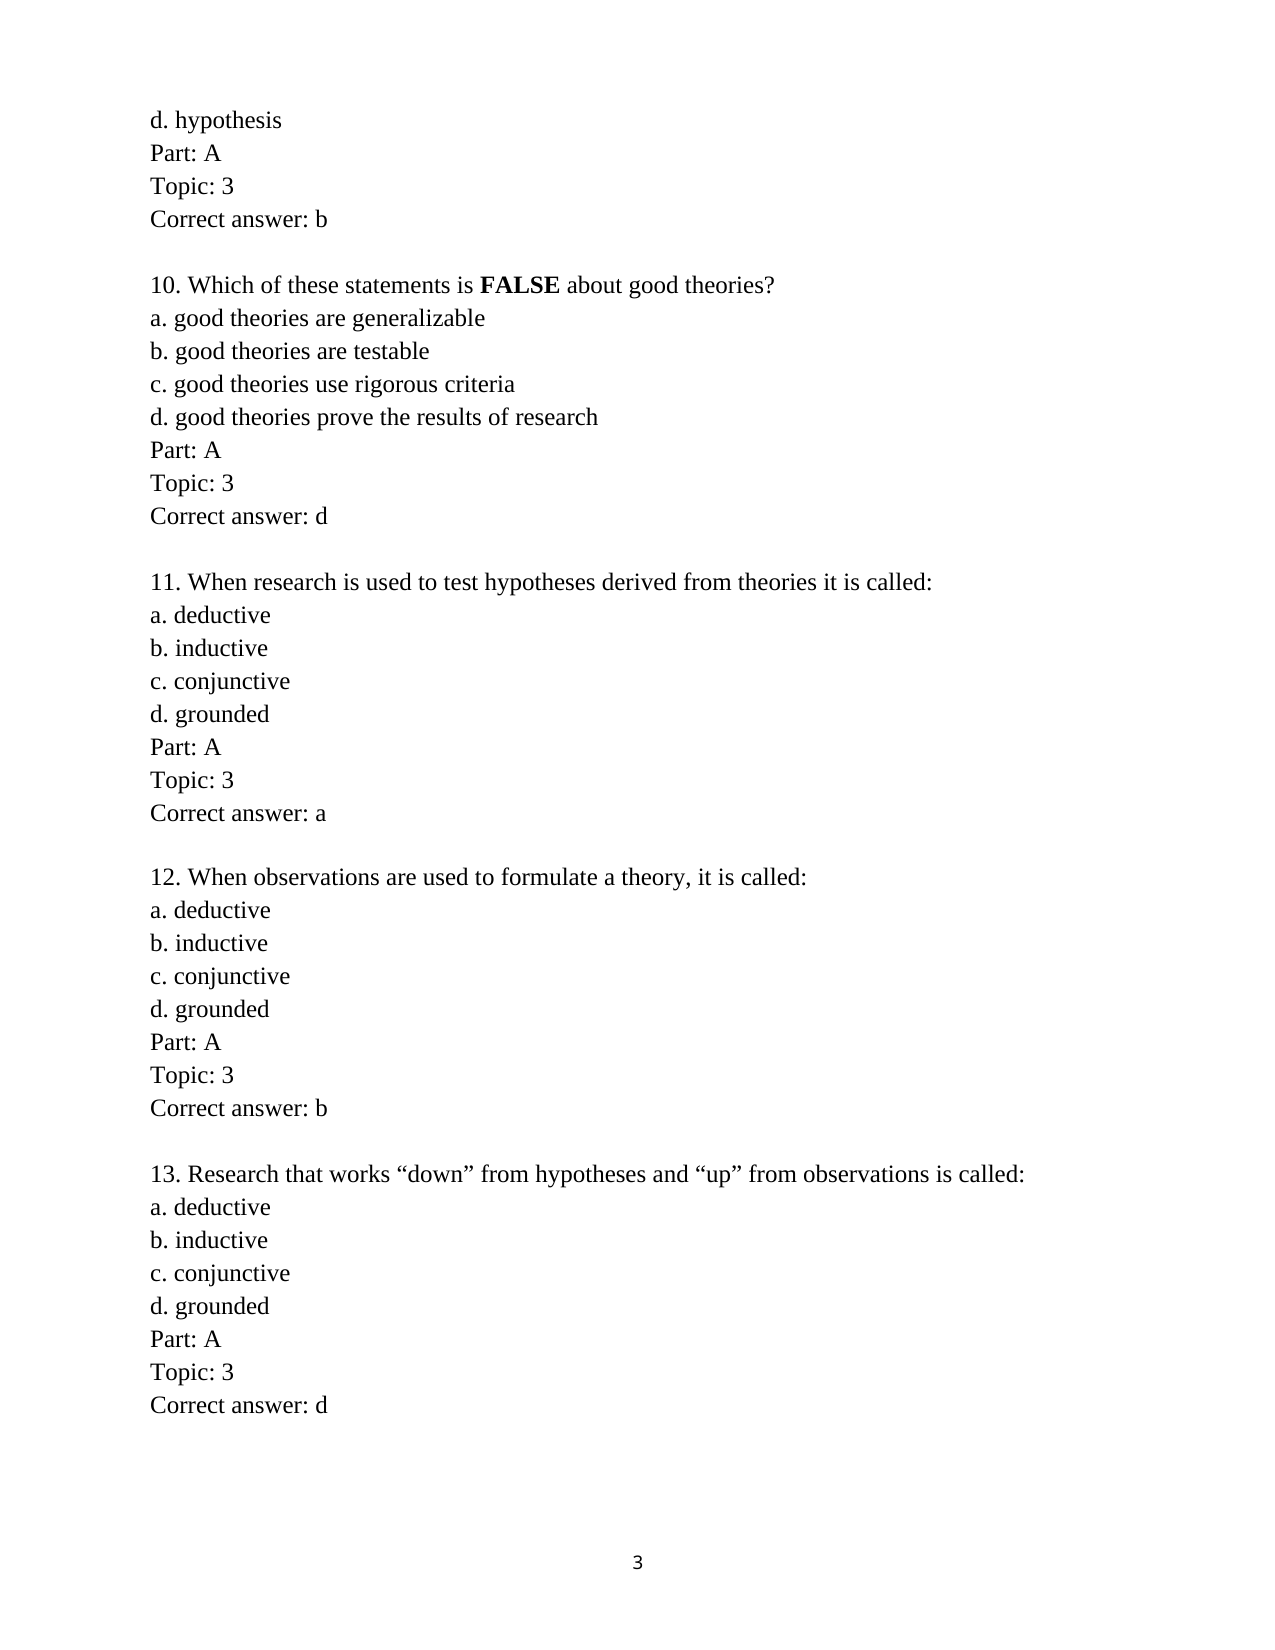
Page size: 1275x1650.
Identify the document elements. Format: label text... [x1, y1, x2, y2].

text Part: A [150, 732, 1125, 761]
text c. conjunctive [150, 961, 1125, 990]
text Part: A [150, 1324, 1125, 1353]
text 10. Which of these statements is FALSE about good theories? [150, 270, 1125, 299]
text Part: A [150, 1027, 1125, 1056]
text Topic: 3 [150, 1060, 1125, 1089]
text c. conjunctive [150, 666, 1125, 695]
text b. inductive [150, 928, 1125, 957]
text Topic: 3 [150, 1357, 1125, 1386]
text Correct answer: d [150, 1390, 1125, 1419]
text d. grounded [150, 994, 1125, 1023]
text a. deductive [150, 1192, 1125, 1221]
text d. good theories prove the results of research [150, 402, 1125, 431]
text b. inductive [150, 633, 1125, 662]
text Correct answer: b [150, 1093, 1125, 1122]
text 12. When observations are used to formulate a theory, it is called: [150, 862, 1125, 891]
list Part: A [150, 138, 1125, 167]
text Topic: 3 [150, 765, 1125, 794]
text a. deductive [150, 600, 1125, 629]
text d. hypothesis [150, 105, 1125, 134]
text b. good theories are testable [150, 336, 1125, 365]
text 11. When research is used to test hypotheses derived from theories it is called: [150, 567, 1125, 596]
text d. grounded [150, 699, 1125, 728]
text Part: A [150, 435, 1125, 464]
text 13. Research that works “down” from hypotheses and “up” from observations is called: [150, 1159, 1125, 1188]
text a. good theories are generalizable [150, 303, 1125, 332]
text Correct answer: a [150, 798, 1125, 827]
text a. deductive [150, 895, 1125, 924]
list Topic: 3 [150, 171, 1125, 200]
text d. grounded [150, 1291, 1125, 1320]
list Correct answer: b [150, 204, 1125, 233]
text b. inductive [150, 1225, 1125, 1254]
text c. good theories use rigorous criteria [150, 369, 1125, 398]
text Correct answer: d [150, 501, 1125, 530]
text Topic: 3 [150, 468, 1125, 497]
text c. conjunctive [150, 1258, 1125, 1287]
